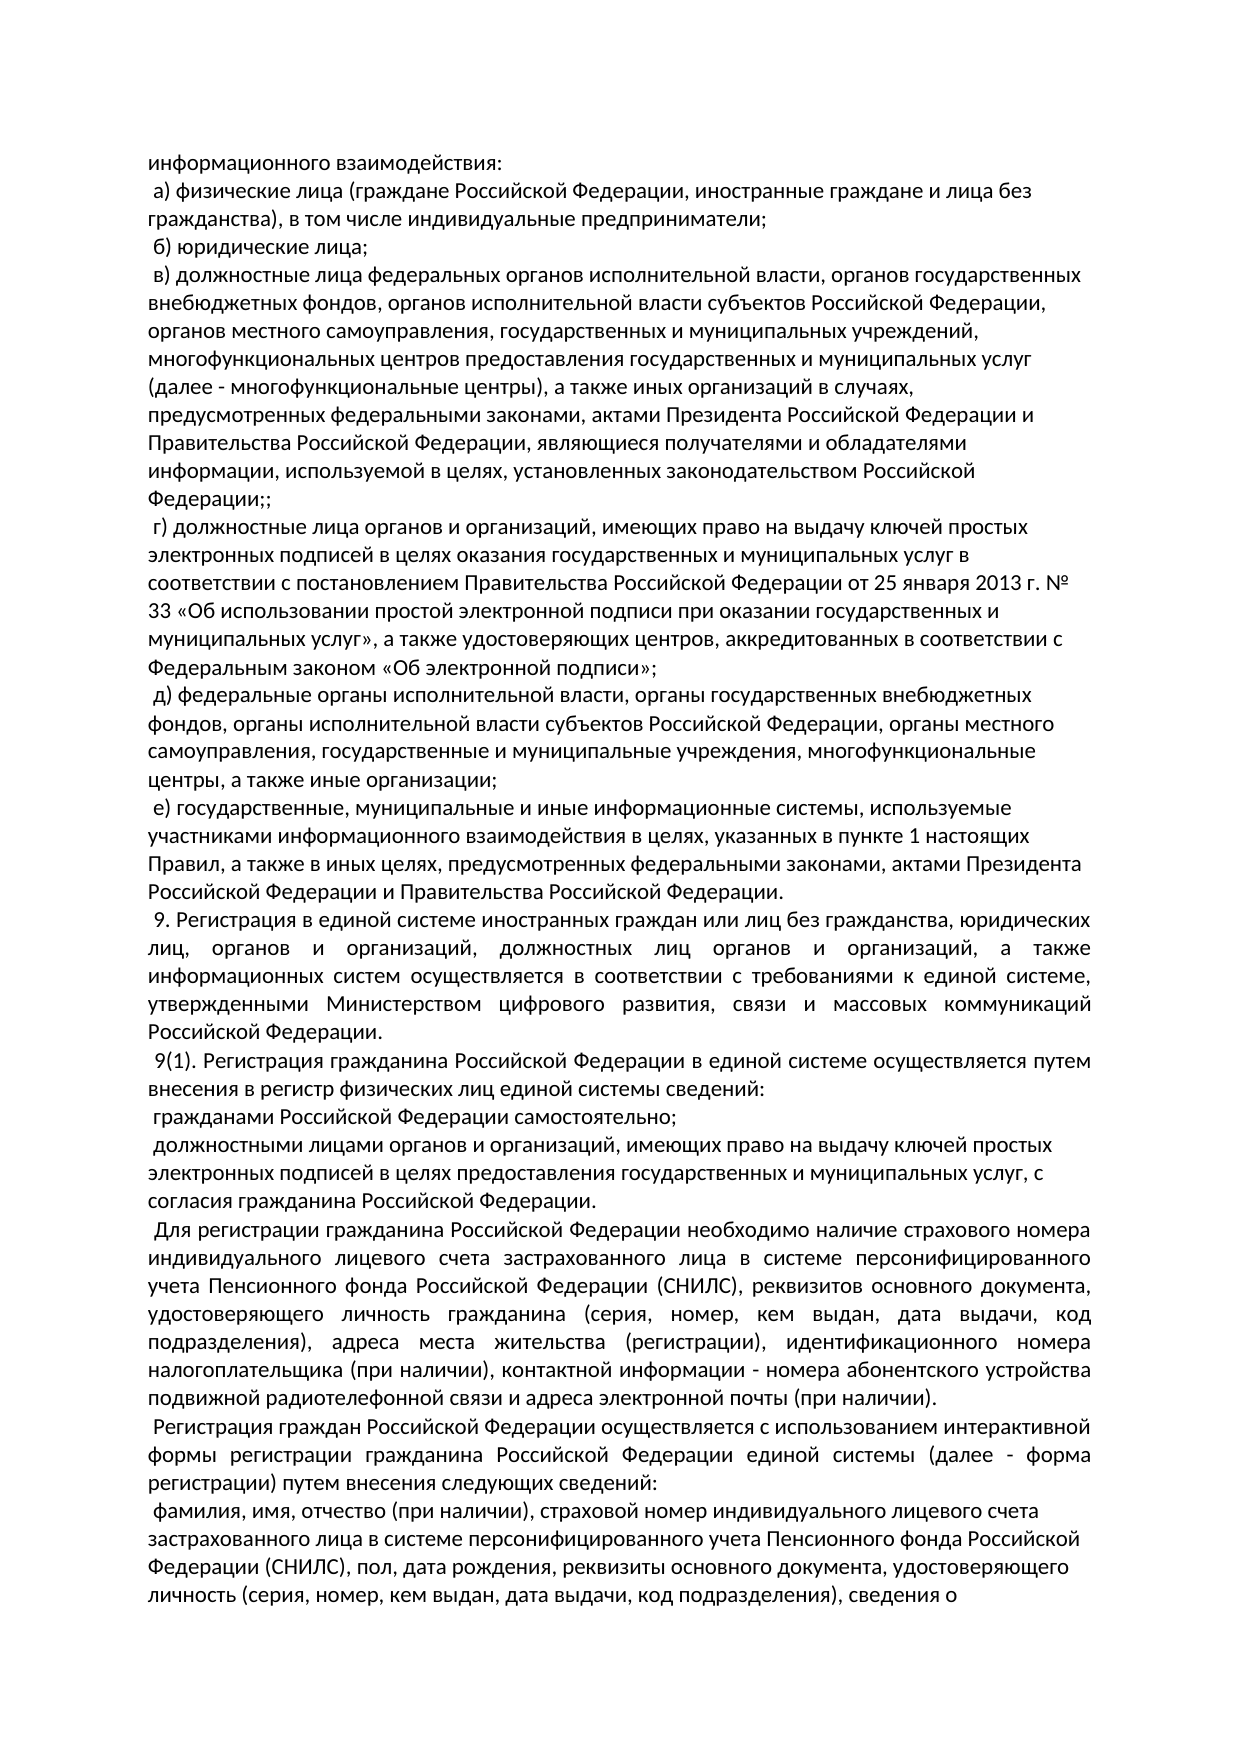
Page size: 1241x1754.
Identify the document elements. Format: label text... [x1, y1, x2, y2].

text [148, 148, 1092, 176]
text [148, 1496, 1092, 1608]
text должностными лицами органов и организаций, имеющих право на выдачу ключей простых электронных подписей в целях предоставления государственных и муниципальных услуг, с согласия гражданина Российской Федерации. [148, 1131, 1092, 1214]
text б) юридические лица; [148, 232, 1092, 260]
text е) государственные, муниципальные и иные информационные системы, используемые участниками информационного взаимодействия в целях, указанных в пункте 1 настоящих Правил, а также в иных целях, предусмотренных федеральными законами, актами Президента Российской Федерации и Правительства Российской Федерации. [148, 793, 1092, 905]
text 9(1). Регистрация гражданина Российской Федерации в единой системе осуществляется путем внесения в регистр физических лиц единой системы сведений: [148, 1046, 1092, 1102]
text Для регистрации гражданина Российской Федерации необходимо наличие страхового номера индивидуального лицевого счета застрахованного лица в системе персонифицированного учета Пенсионного фонда Российской Федерации (СНИЛС), реквизитов основного документа, удостоверяющего личность гражданина (серия, номер, кем выдан, дата выдачи, код подразделения), адреса места жительства (регистрации), идентификационного номера налогоплательщика (при наличии), контактной информации - номера абонентского устройства подвижной радиотелефонной связи и адреса электронной почты (при наличии). [148, 1215, 1092, 1411]
text 9. Регистрация в единой системе иностранных граждан или лиц без гражданства, юридических лиц, органов и организаций, должностных лиц органов и организаций, а также информационных систем осуществляется в соответствии с требованиями к единой системе, утвержденными Министерством цифрового развития, связи и массовых коммуникаций Российской Федерации. [148, 905, 1092, 1045]
text а) физические лица (граждане Российской Федерации, иностранные граждане и лица без гражданства), в том числе индивидуальные предприниматели; [148, 176, 1092, 232]
text Регистрация граждан Российской Федерации осуществляется с использованием интерактивной формы регистрации гражданина Российской Федерации единой системы (далее - форма регистрации) путем внесения следующих сведений: [148, 1412, 1092, 1496]
text в) должностные лица федеральных органов исполнительной власти, органов государственных внебюджетных фондов, органов исполнительной власти субъектов Российской Федерации, органов местного самоуправления, государственных и муниципальных учреждений, многофункциональных центров предоставления государственных и муниципальных услуг (далее - многофункциональные центры), а также иных организаций в случаях, предусмотренных федеральными законами, актами Президента Российской Федерации и Правительства Российской Федерации, являющиеся получателями и обладателями информации, используемой в целях, установленных законодательством Российской Федерации;; [148, 260, 1092, 512]
text д) федеральные органы исполнительной власти, органы государственных внебюджетных фондов, органы исполнительной власти субъектов Российской Федерации, органы местного самоуправления, государственные и муниципальные учреждения, многофункциональные центры, а также иные организации; [148, 681, 1092, 793]
text г) должностные лица органов и организаций, имеющих право на выдачу ключей простых электронных подписей в целях оказания государственных и муниципальных услуг в соответствии с постановлением Правительства Российской Федерации от 25 января 2013 г. № 33 «Об использовании простой электронной подписи при оказании государственных и муниципальных услуг», а также удостоверяющих центров, аккредитованных в соответствии с Федеральным законом «Об электронной подписи»; [148, 512, 1092, 681]
text гражданами Российской Федерации самостоятельно; [148, 1102, 1092, 1131]
